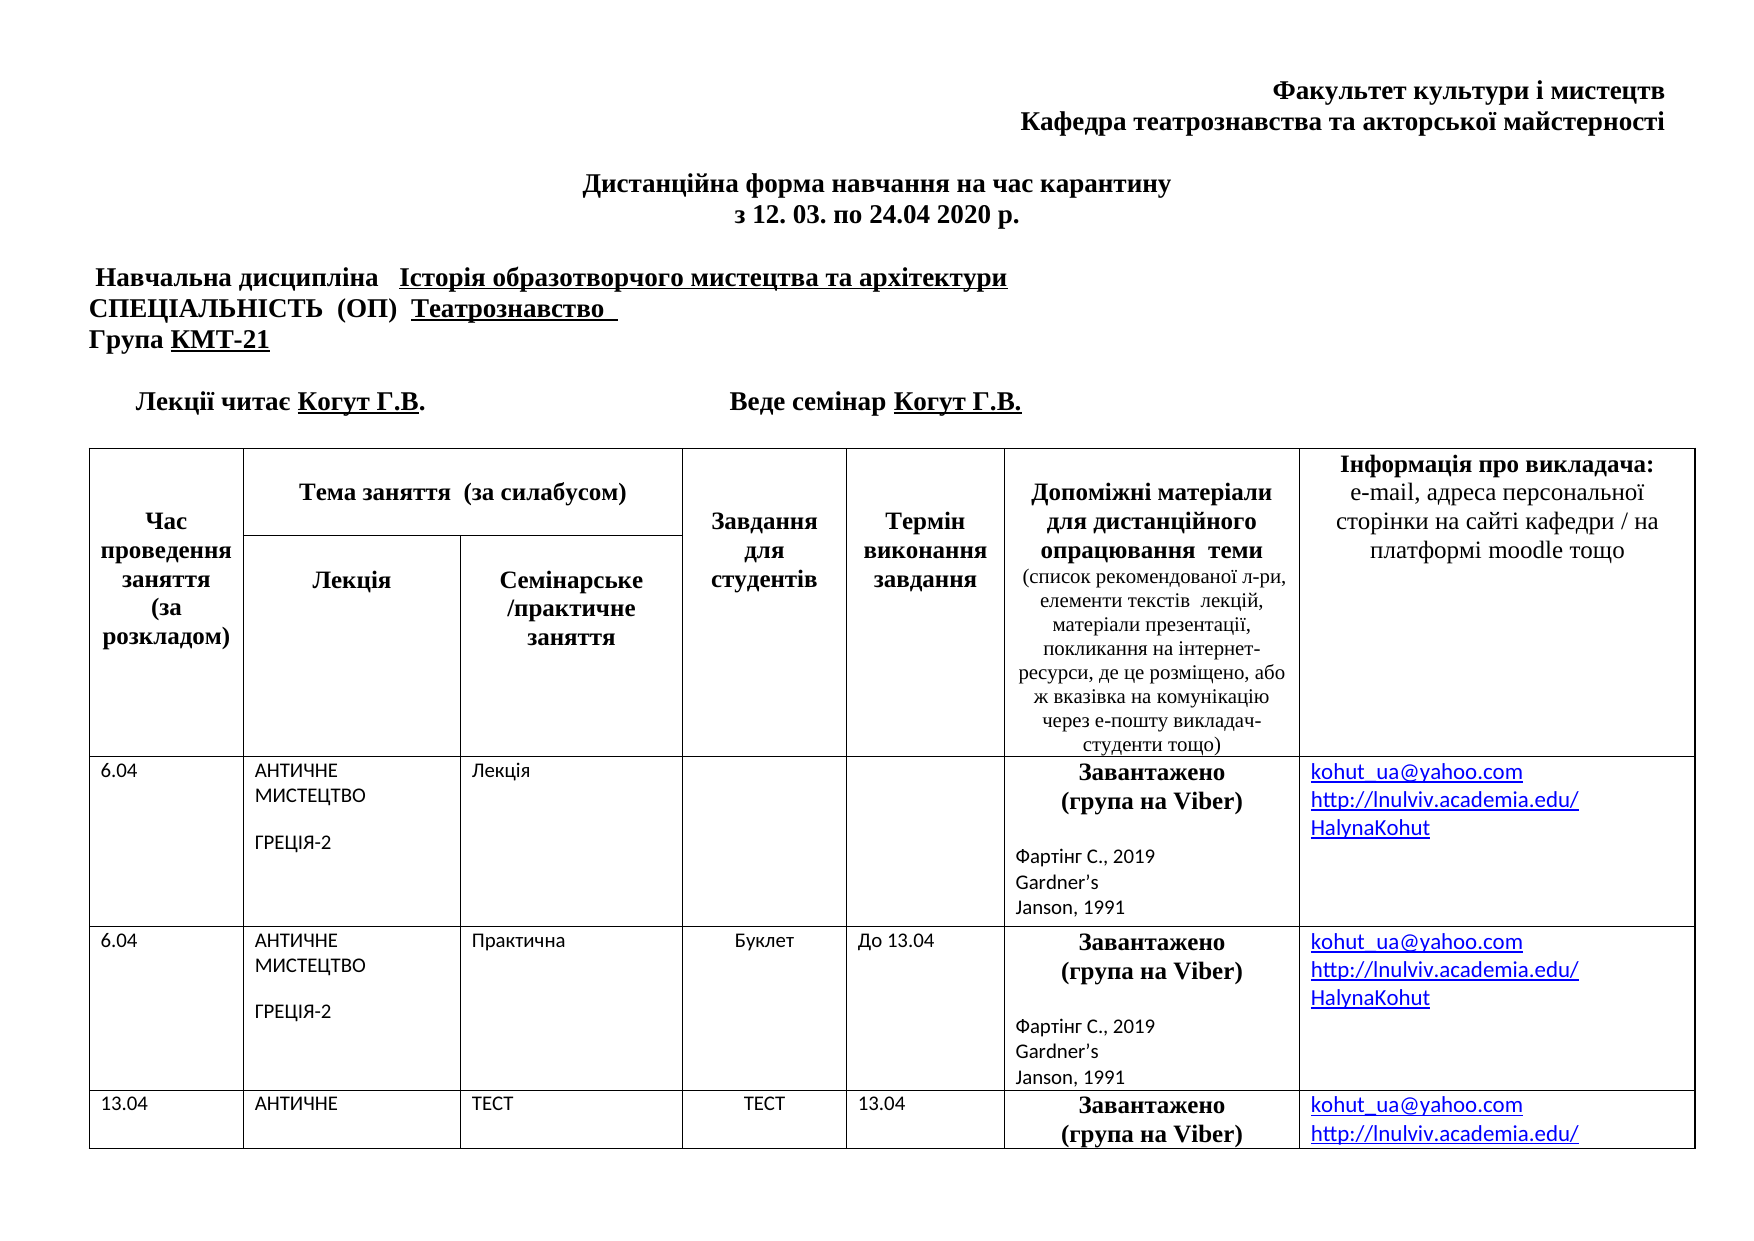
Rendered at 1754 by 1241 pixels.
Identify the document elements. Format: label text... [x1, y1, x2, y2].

table_header Завдання для студентів [683, 449, 846, 756]
text Факультет культури і мистецтв [88, 74, 1665, 105]
table_cell ТЕСТ [461, 1091, 682, 1148]
table_cell Семінарське /практичне заняття [461, 536, 682, 756]
table_cell АНТИЧНЕ МИСТЕЦТВО ГРЕЦІЯ-2 [244, 927, 460, 1089]
text Лекції читає Когут Г.В. Веде семінар Когут Г.В. [88, 385, 1665, 416]
text Дистанційна форма навчання на час карантину [88, 167, 1665, 198]
text з 12. 03. по 24.04 2020 р. [88, 198, 1665, 229]
table_cell 13.04 [847, 1091, 1004, 1148]
table_header Час проведення заняття (за розкладом) [90, 449, 243, 756]
table_cell 6.04 [90, 927, 243, 1089]
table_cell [244, 1091, 460, 1148]
table_cell kohut_ua@yahoo.com http://lnulviv.academia.edu/HalynaKohut [1300, 757, 1694, 926]
table_header Тема заняття (за силабусом) [244, 449, 682, 535]
table_cell [683, 757, 846, 926]
table_header Термін виконання завдання [847, 449, 1004, 756]
table_header Допоміжні матеріали для дистанційного опрацювання теми (список рекомендованої л-ри, елементи текстів лекцій, матеріали презентації, покликання на інтернет-ресурси, де це розміщено, або ж вказівка на комунікацію через е-пошту викладач-студенти тощо) [1005, 449, 1299, 756]
text Навчальна дисципліна Історія образотворчого мистецтва та архітектури [88, 261, 1665, 292]
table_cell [1005, 1091, 1299, 1148]
text Група КМТ-21 [88, 323, 1665, 354]
text СПЕЦІАЛЬНІСТЬ (ОП) Театрознавство [88, 292, 1665, 323]
table_cell 6.04 [90, 757, 243, 926]
table_cell Лекція [461, 757, 682, 926]
table_cell [847, 757, 1004, 926]
table_cell 13.04 [90, 1091, 243, 1148]
table_cell Завантажено (група на Viber) Фартінг С., 2019 Gardner’s Janson, 1991 [1005, 757, 1299, 926]
table_cell ТЕСТ [683, 1091, 846, 1148]
text Кафедра театрознавства та акторської майстерності [88, 105, 1665, 136]
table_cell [1300, 1091, 1694, 1148]
table_header Інформація про викладача: e-mail, адреса персональної сторінки на сайті кафедри / на платформі moodle тощо [1300, 449, 1694, 756]
table_cell Завантажено (група на Viber) Фартінг С., 2019 Gardner’s Janson, 1991 [1005, 927, 1299, 1089]
table_cell Практична [461, 927, 682, 1089]
table_cell АНТИЧНЕ МИСТЕЦТВО ГРЕЦІЯ-2 [244, 757, 460, 926]
table_cell Лекція [244, 536, 460, 756]
table_cell Буклет [683, 927, 846, 1089]
table_cell До 13.04 [847, 927, 1004, 1089]
table_cell kohut_ua@yahoo.com http://lnulviv.academia.edu/HalynaKohut [1300, 927, 1694, 1089]
